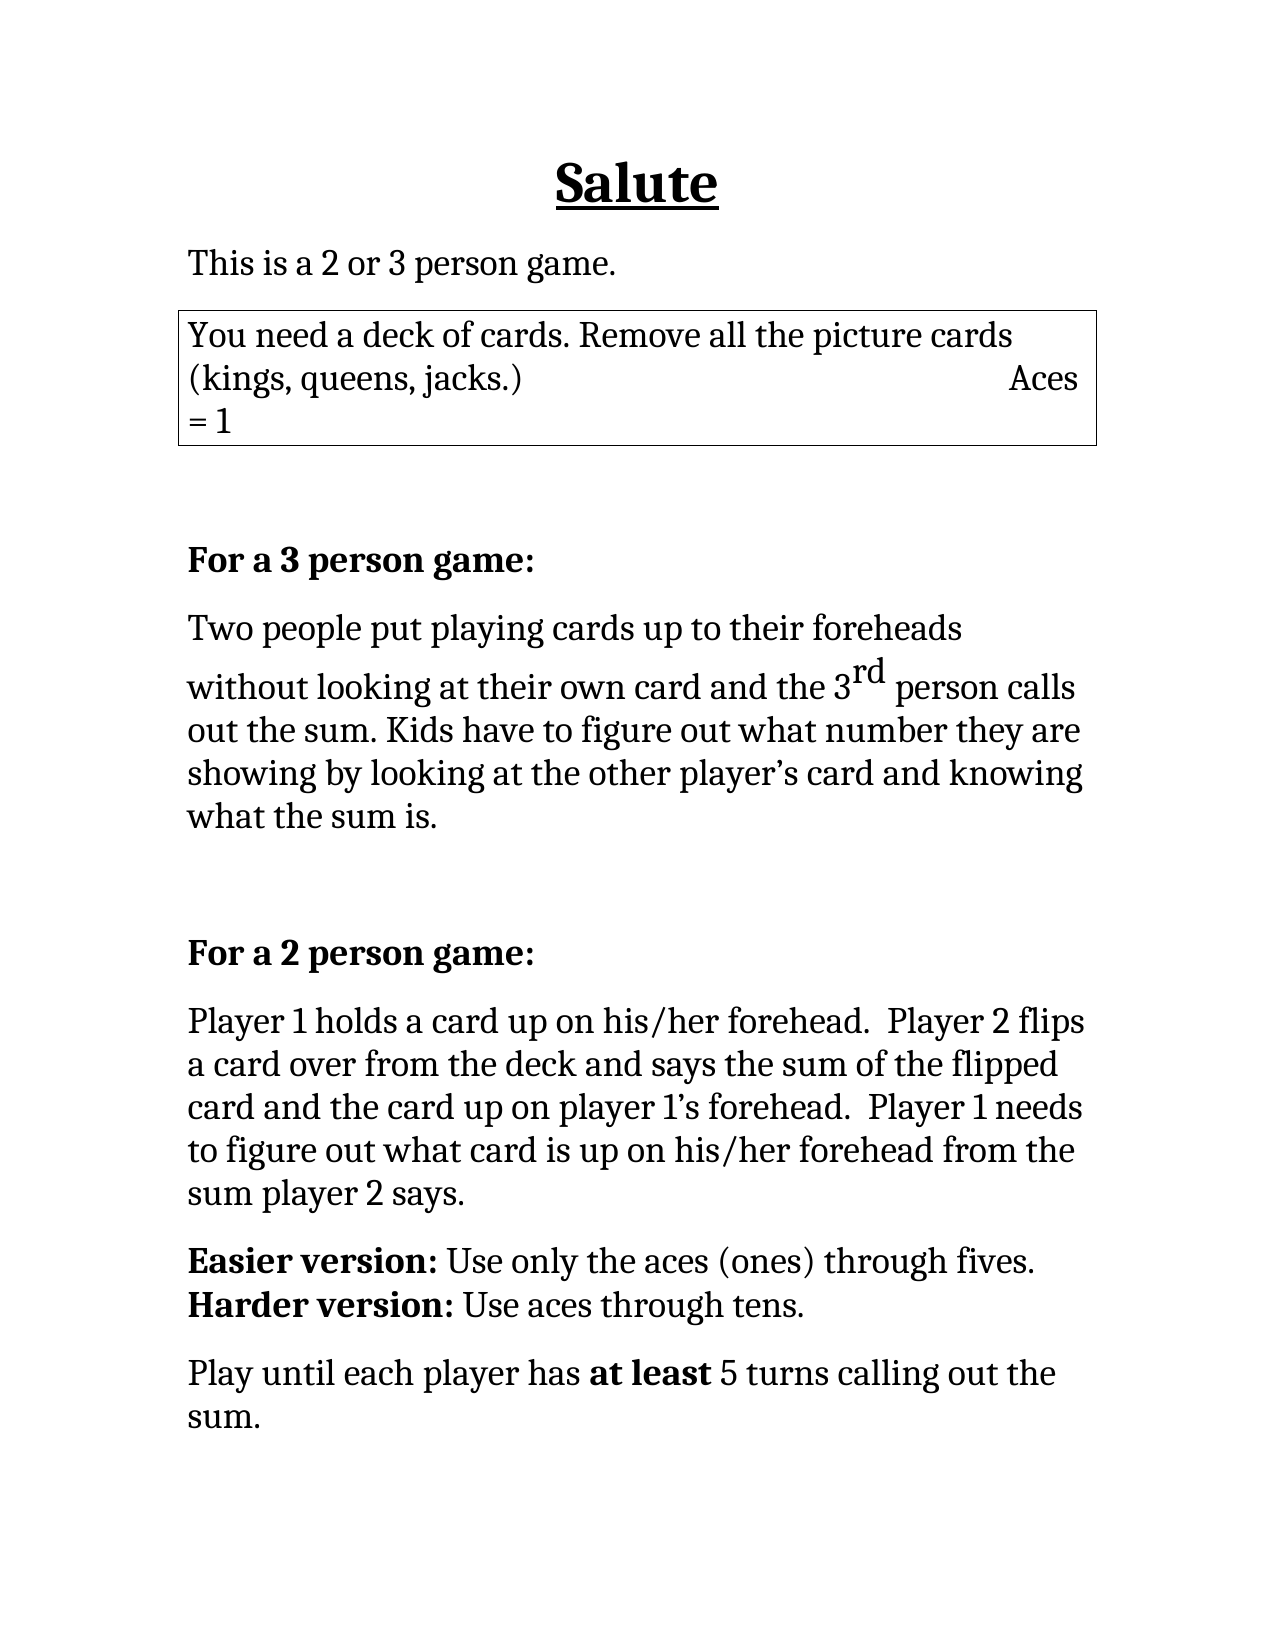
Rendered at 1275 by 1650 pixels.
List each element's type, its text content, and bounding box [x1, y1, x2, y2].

text This is a 2 or 3 person game. [187, 242, 1087, 285]
text Two people put playing cards up to their foreheads without looking at their own card and the 3rd person calls out the sum. Kids have to figure out what number they are showing by looking at the other player’s card and knowing what the sum is. [187, 607, 1087, 838]
text Salute [187, 150, 1087, 217]
text For a 3 person game: [187, 539, 1087, 582]
text Play until each player has at least 5 turns calling out the sum. [187, 1351, 1087, 1438]
text You need a deck of cards. Remove all the picture cards (kings, queens, jacks.) Aces = 1 [179, 311, 1096, 445]
text For a 2 person game: [187, 931, 1087, 974]
text Player 1 holds a card up on his/her forehead. Player 2 flips a card over from the deck and says the sum of the flipped card and the card up on player 1’s forehead. Player 1 needs to figure out what card is up on his/her forehead from the sum player 2 says. [187, 999, 1087, 1215]
text Easier version: Use only the aces (ones) through fives. Harder version: Use aces through tens. [187, 1240, 1087, 1326]
